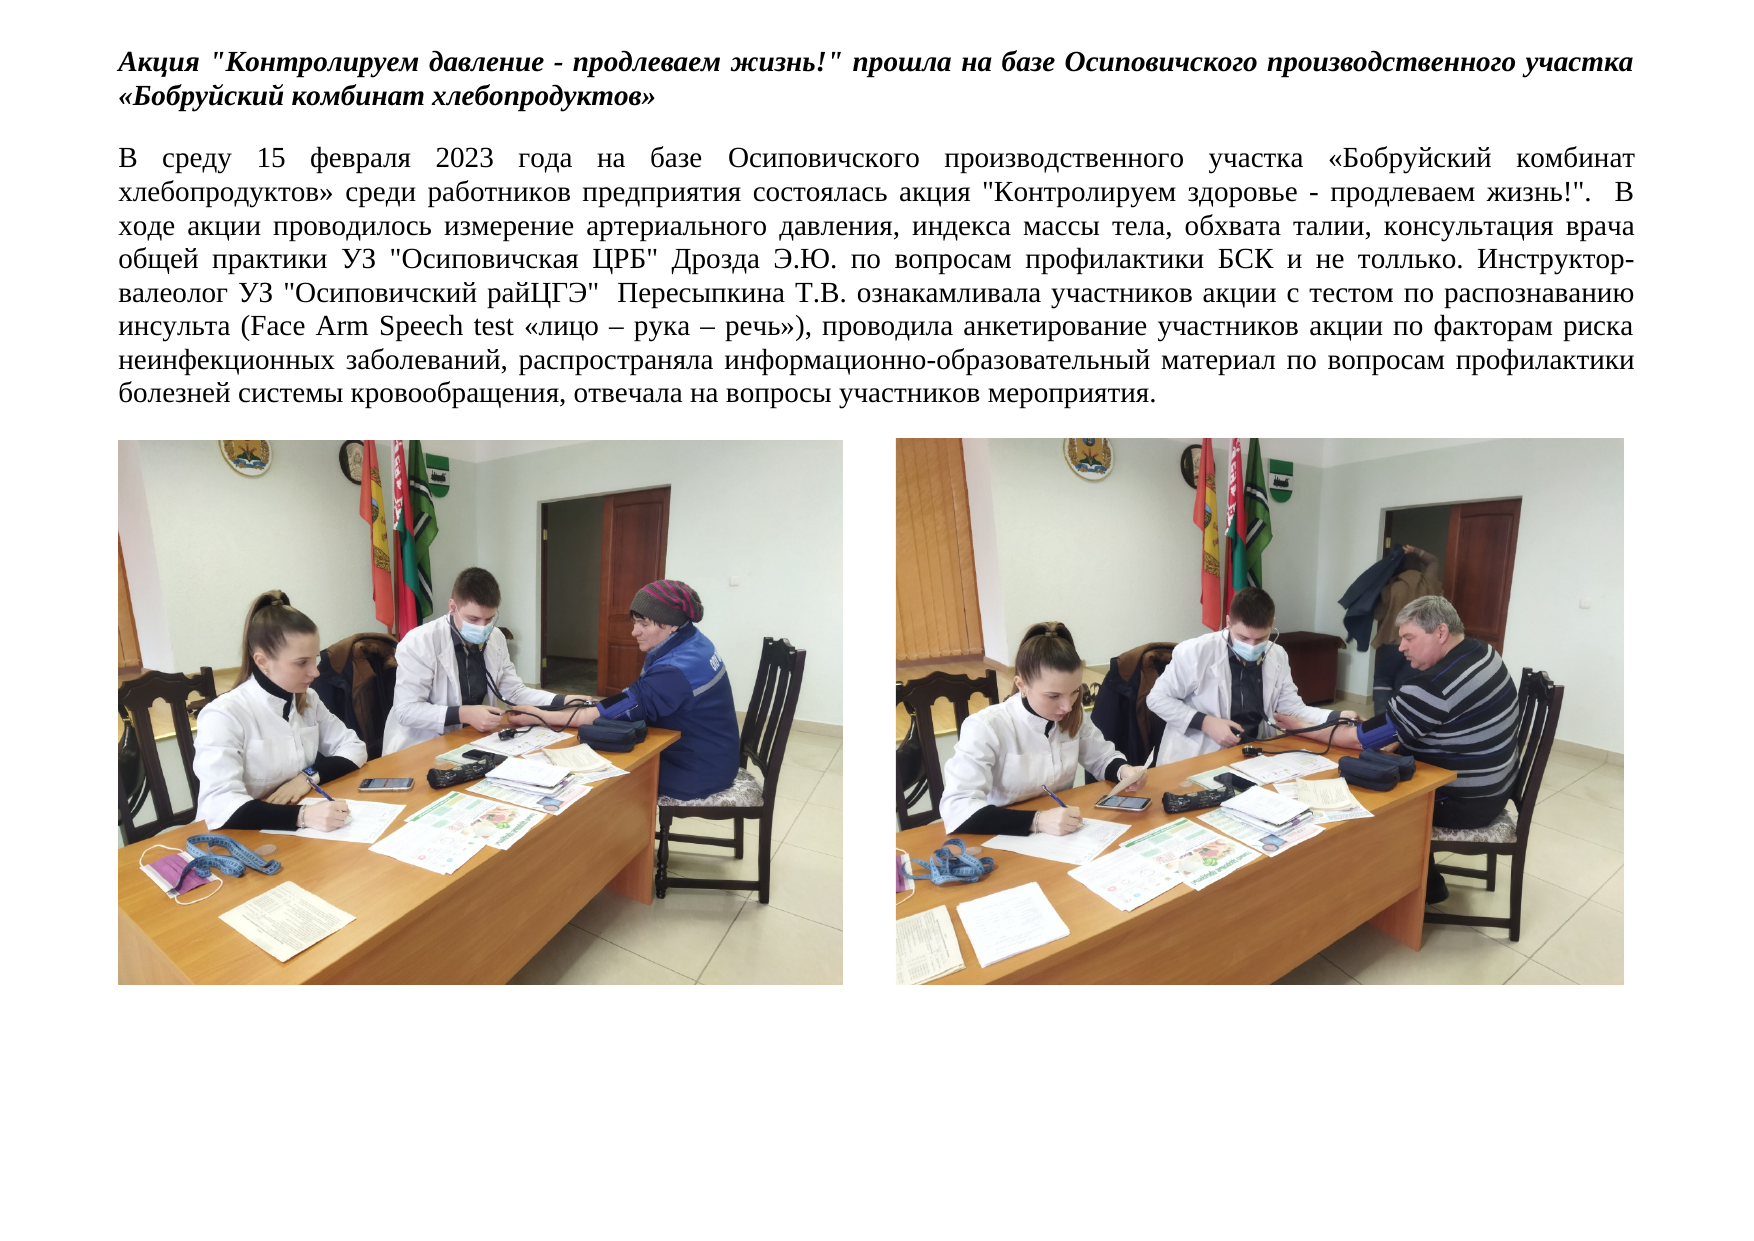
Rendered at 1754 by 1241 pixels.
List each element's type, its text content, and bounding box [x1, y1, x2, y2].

text Акция "Контролируем давление - продлеваем жизнь!" прошла на базе Осиповичского производственного участка «Бобруйский комбинат хлебопродуктов» [118, 44, 1636, 111]
text В среду 15 февраля 2023 года на базе Осиповичского производственного участка «Бобруйский комбинат хлебопродуктов» среди работников предприятия состоялась акция "Контролируем здоровье - продлеваем жизнь!". В ходе акции проводилось измерение артериального давления, индекса массы тела, обхвата талии, консультация врача общей практики УЗ "Осиповичская ЦРБ" Дрозда Э.Ю. по вопросам профилактики БСК и не толлько. Инструктор-валеолог УЗ "Осиповичский райЦГЭ" Пересыпкина Т.В. ознакамливала участников акции с тестом по распознаванию инсульта (Face Arm Speech test «лицо – рука – речь»), проводила анкетирование участников акции по факторам риска неинфекционных заболеваний, распространяла информационно-образовательный материал по вопросам профилактики болезней системы кровообращения, отвечала на вопросы участников мероприятия. [118, 141, 1636, 409]
picture [118, 440, 843, 985]
picture [895, 438, 1624, 985]
